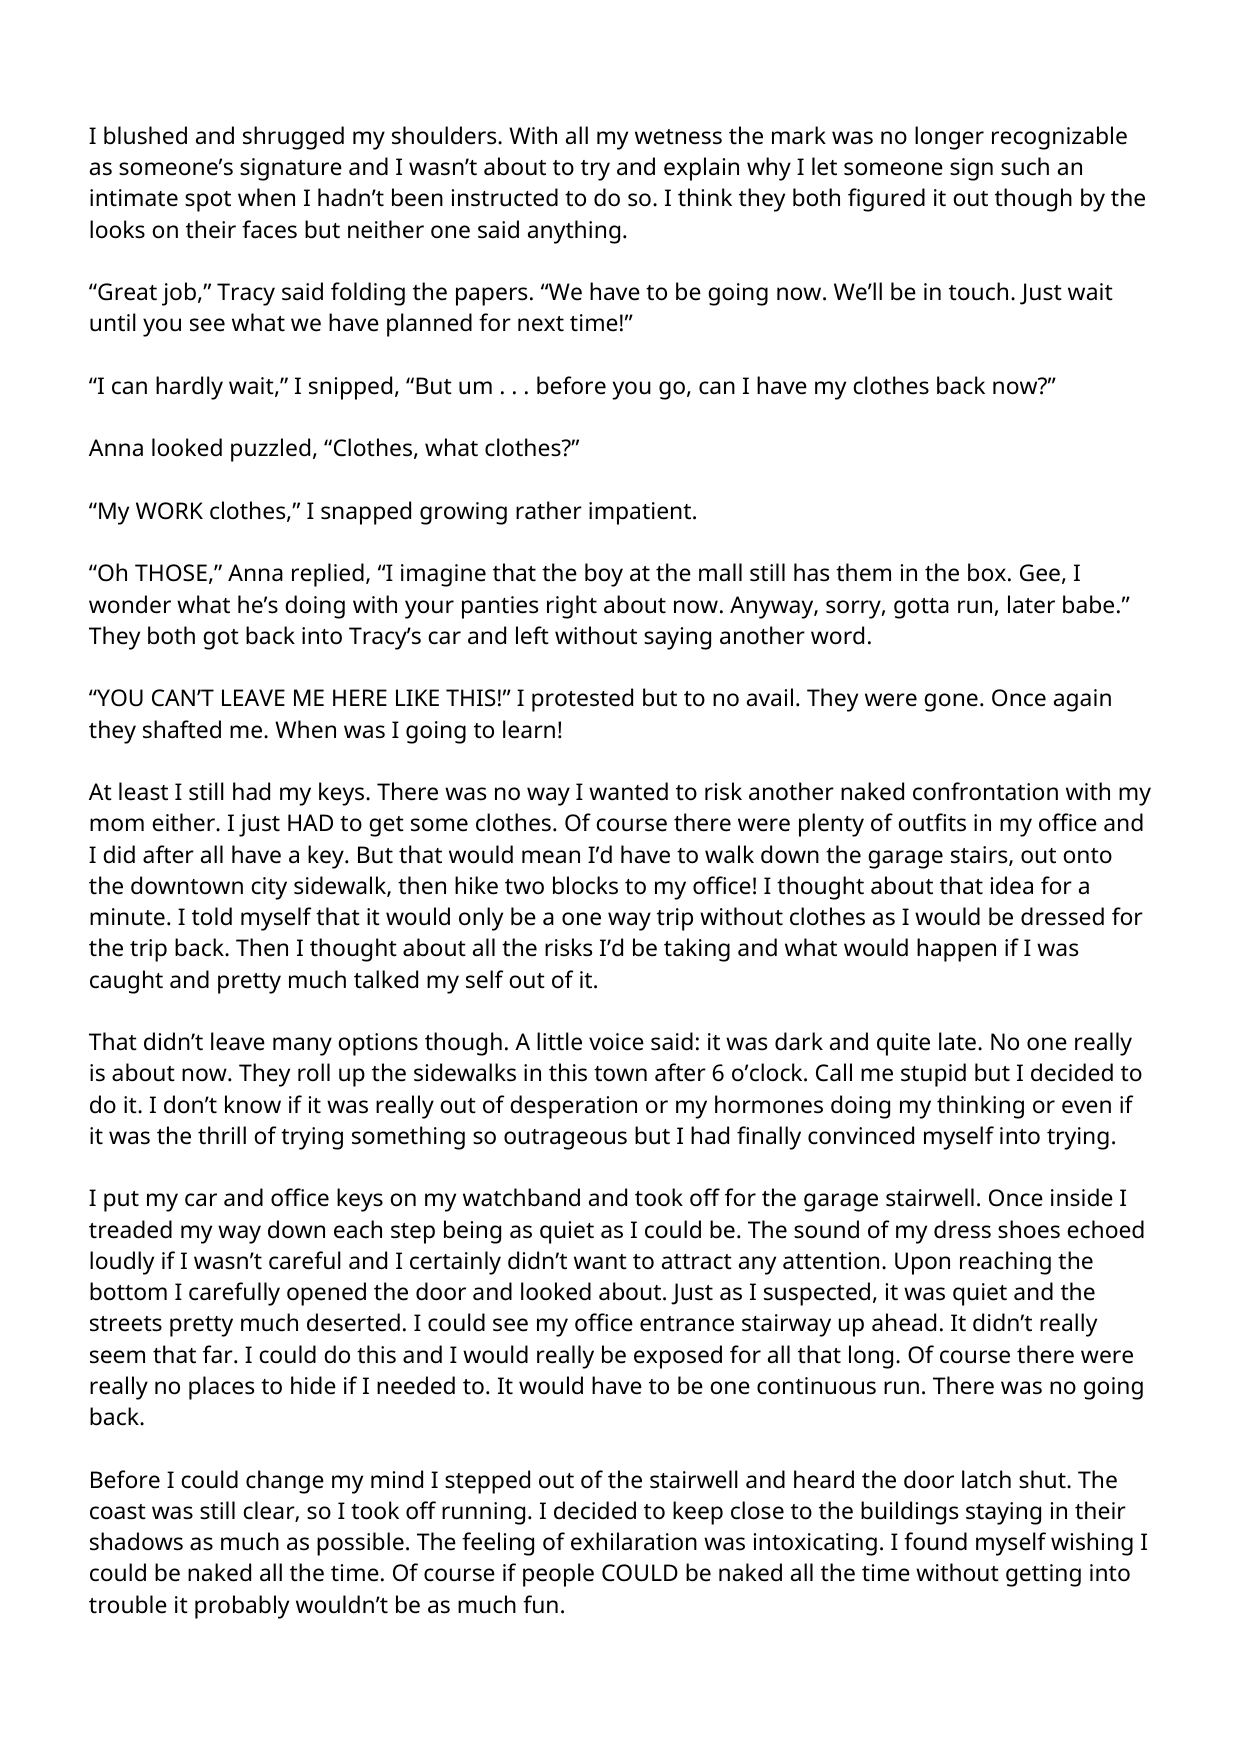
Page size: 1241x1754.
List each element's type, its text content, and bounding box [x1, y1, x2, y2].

text Before I could change my mind I stepped out of the stairwell and heard the door latch shut. The coast was still clear, so I took off running. I decided to keep close to the buildings staying in their shadows as much as possible. The feeling of exhilaration was intoxicating. I found myself wishing I could be naked all the time. Of course if people COULD be naked all the time without getting into trouble it probably wouldn’t be as much fun. [89, 1464, 1152, 1620]
text “Great job,” Tracy said folding the papers. “We have to be going now. We’ll be in touch. Just wait until you see what we have planned for next time!” [89, 276, 1152, 339]
text “I can hardly wait,” I snipped, “But um . . . before you go, can I have my clothes back now?” [89, 370, 1152, 401]
text I blushed and shrugged my shoulders. With all my wetness the mark was no longer recognizable as someone’s signature and I wasn’t about to try and explain why I let someone sign such an intimate spot when I hadn’t been instructed to do so. I think they both figured it out though by the looks on their faces but neither one said anything. [89, 120, 1152, 245]
text “YOU CAN’T LEAVE ME HERE LIKE THIS!” I protested but to no avail. They were gone. Once again they shafted me. When was I going to learn! [89, 682, 1152, 745]
text “My WORK clothes,” I snapped growing rather impatient. [89, 495, 1152, 526]
text That didn’t leave many options though. A little voice said: it was dark and quite late. No one really is about now. They roll up the sidewalks in this town after 6 o’clock. Call me stupid but I decided to do it. I don’t know if it was really out of desperation or my hormones doing my thinking or even if it was the thrill of trying something so outrageous but I had finally convinced myself into trying. [89, 1026, 1152, 1151]
text “Oh THOSE,” Anna replied, “I imagine that the boy at the mall still has them in the box. Gee, I wonder what he’s doing with your panties right about now. Anyway, sorry, gotta run, later babe.” They both got back into Tracy’s car and left without saying another word. [89, 557, 1152, 651]
text I put my car and office keys on my watchband and took off for the garage stairwell. Once inside I treaded my way down each step being as quiet as I could be. The sound of my dress shoes echoed loudly if I wasn’t careful and I certainly didn’t want to attract any attention. Upon reaching the bottom I carefully opened the door and looked about. Just as I suspected, it was quiet and the streets pretty much deserted. I could see my office entrance stairway up ahead. It didn’t really seem that far. I could do this and I would really be exposed for all that long. Of course there were really no places to hide if I needed to. It would have to be one continuous run. There was no going back. [89, 1182, 1152, 1432]
text Anna looked puzzled, “Clothes, what clothes?” [89, 432, 1152, 464]
text At least I still had my keys. There was no way I wanted to risk another naked confrontation with my mom either. I just HAD to get some clothes. Of course there were plenty of outfits in my office and I did after all have a key. But that would mean I’d have to walk down the garage stairs, out onto the downtown city sidewalk, then hike two blocks to my office! I thought about that idea for a minute. I told myself that it would only be a one way trip without clothes as I would be dressed for the trip back. Then I thought about all the risks I’d be taking and what would happen if I was caught and pretty much talked my self out of it. [89, 776, 1152, 995]
